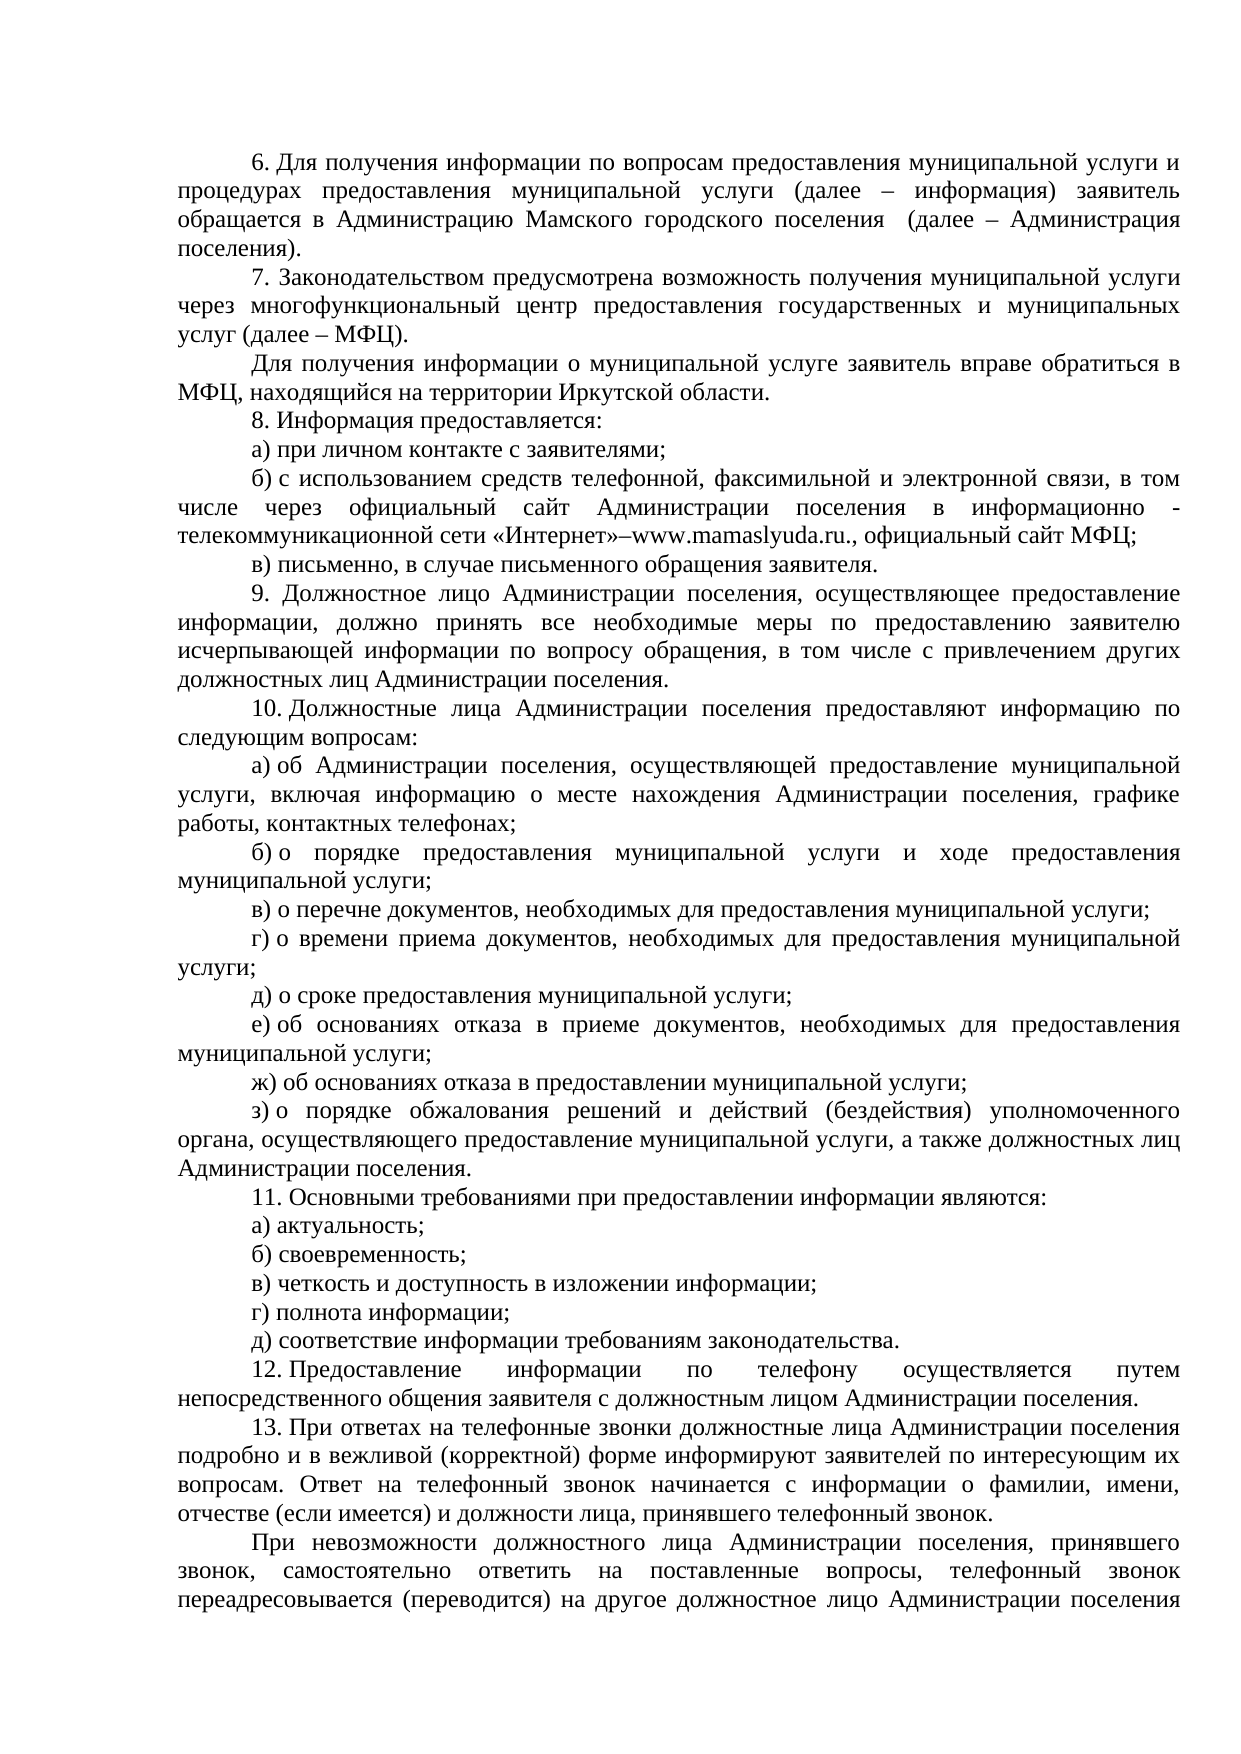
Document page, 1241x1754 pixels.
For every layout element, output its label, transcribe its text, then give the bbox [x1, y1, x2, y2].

text 12. Предоставление информации по телефону осуществляется путем непосредственного общения заявителя с должностным лицом Администрации поселения. [177, 1354, 1181, 1412]
text б) своевременность; [177, 1239, 1181, 1268]
text 6. Для получения информации по вопросам предоставления муниципальной услуги и процедурах предоставления муниципальной услуги (далее – информация) заявитель обращается в Администрацию Мамского городского поселения (далее – Администрация поселения). [177, 147, 1181, 262]
text 7. Законодательством предусмотрена возможность получения муниципальной услуги через многофункциональный центр предоставления государственных и муниципальных услуг (далее – МФЦ). [177, 262, 1181, 348]
text 9. Должностное лицо Администрации поселения, осуществляющее предоставление информации, должно принять все необходимые меры по предоставлению заявителю исчерпывающей информации по вопросу обращения, в том числе с привлечением других должностных лиц Администрации поселения. [177, 578, 1181, 693]
text б) с использованием средств телефонной, факсимильной и электронной связи, в том числе через официальный сайт Администрации поселения в информационно - телекоммуникационной сети «Интернет»–www.mamaslyuda.ru., официальный сайт МФЦ; [177, 463, 1181, 549]
text ж) об основаниях отказа в предоставлении муниципальной услуги; [177, 1067, 1181, 1096]
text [177, 1527, 1181, 1613]
text д) соответствие информации требованиям законодательства. [177, 1326, 1181, 1354]
text а) при личном контакте с заявителями; [177, 434, 1181, 463]
text 8. Информация предоставляется: [177, 406, 1181, 434]
text е) об основаниях отказа в приеме документов, необходимых для предоставления муниципальной услуги; [177, 1009, 1181, 1067]
text б) о порядке предоставления муниципальной услуги и ходе предоставления муниципальной услуги; [177, 837, 1181, 894]
text Для получения информации о муниципальной услуге заявитель вправе обратиться в МФЦ, находящийся на территории Иркутской области. [177, 348, 1181, 406]
text з) о порядке обжалования решений и действий (бездействия) уполномоченного органа, осуществляющего предоставление муниципальной услуги, а также должностных лиц Администрации поселения. [177, 1096, 1181, 1182]
text в) о перечне документов, необходимых для предоставления муниципальной услуги; [177, 894, 1181, 923]
text а) об Администрации поселения, осуществляющей предоставление муниципальной услуги, включая информацию о месте нахождения Администрации поселения, графике работы, контактных телефонах; [177, 751, 1181, 837]
text г) полнота информации; [177, 1297, 1181, 1326]
text г) о времени приема документов, необходимых для предоставления муниципальной услуги; [177, 923, 1181, 981]
text 11. Основными требованиями при предоставлении информации являются: [177, 1182, 1181, 1211]
text в) письменно, в случае письменного обращения заявителя. [177, 549, 1181, 578]
text а) актуальность; [177, 1211, 1181, 1239]
text 13. При ответах на телефонные звонки должностные лица Администрации поселения подробно и в вежливой (корректной) форме информируют заявителей по интересующим их вопросам. Ответ на телефонный звонок начинается с информации о фамилии, имени, отчестве (если имеется) и должности лица, принявшего телефонный звонок. [177, 1412, 1181, 1527]
text 10. Должностные лица Администрации поселения предоставляют информацию по следующим вопросам: [177, 693, 1181, 751]
text д) о сроке предоставления муниципальной услуги; [177, 981, 1181, 1009]
text в) четкость и доступность в изложении информации; [177, 1268, 1181, 1297]
